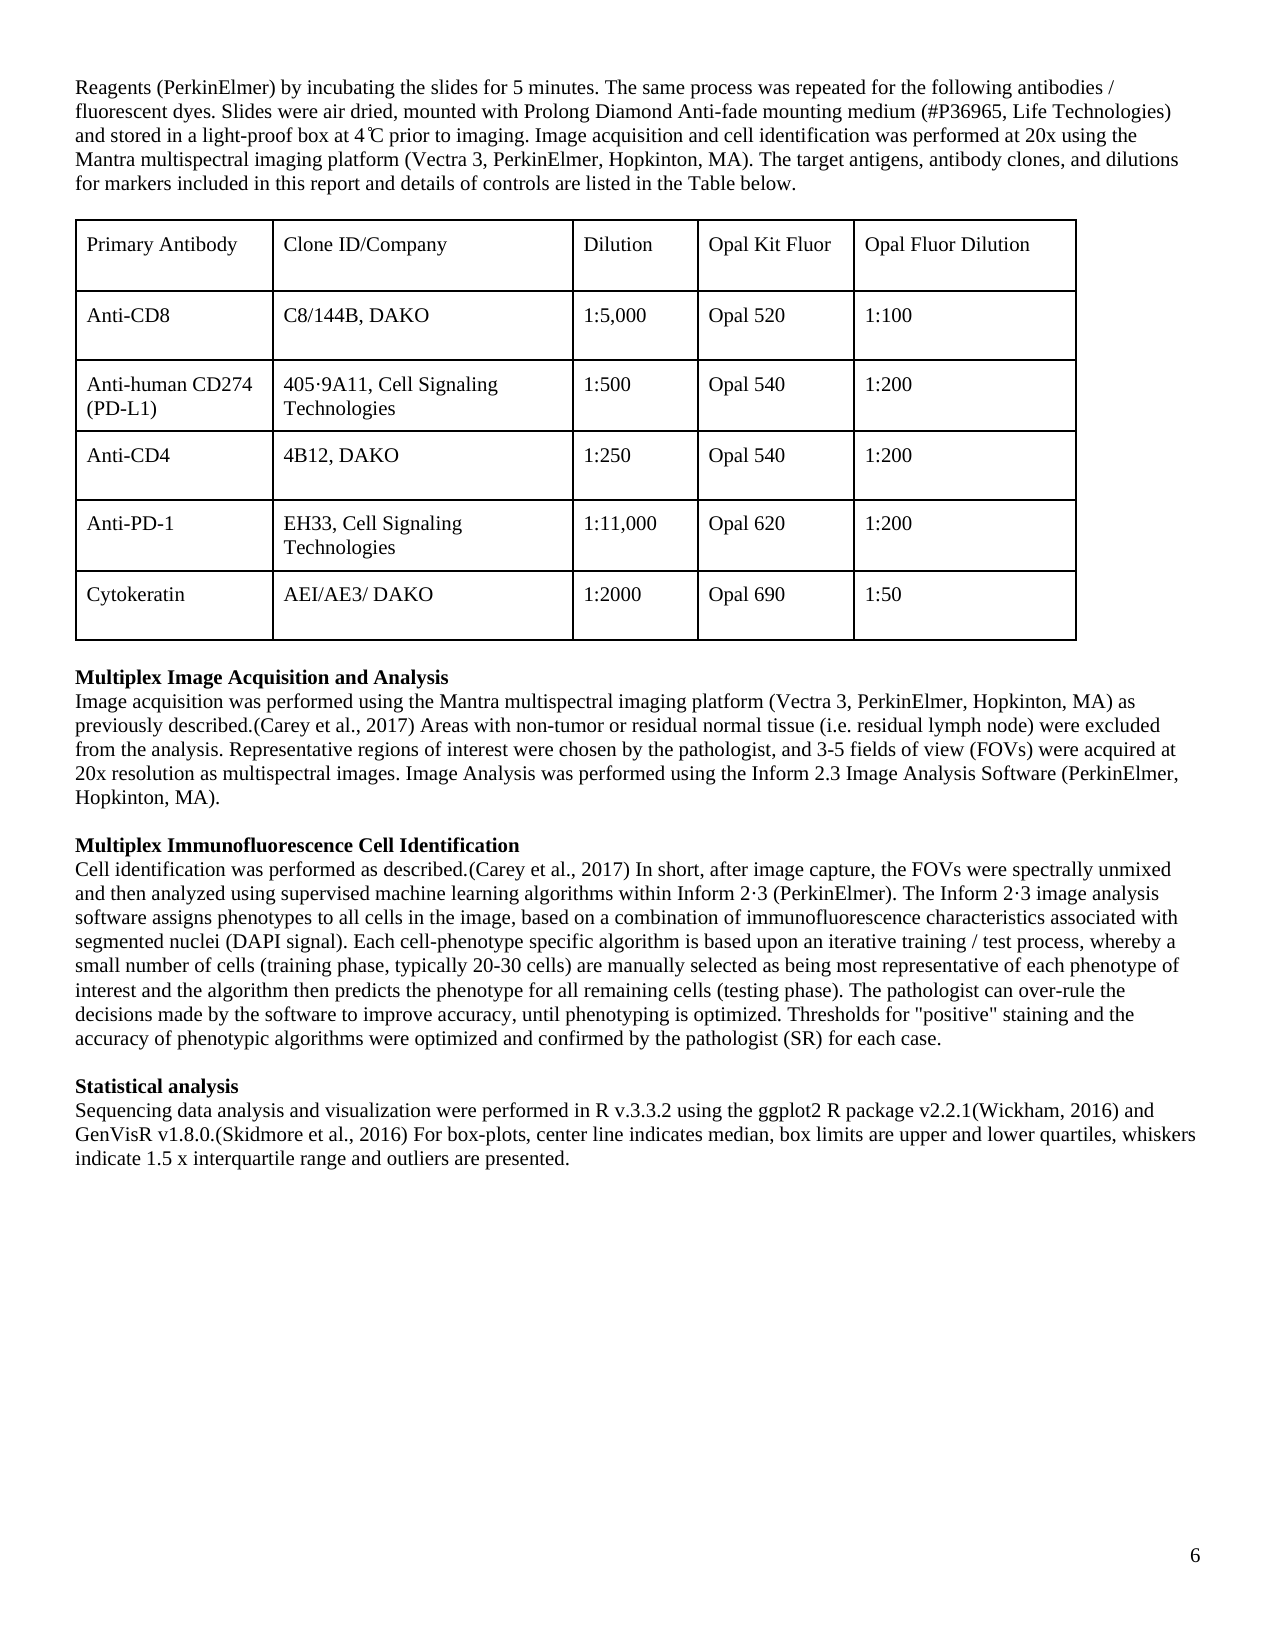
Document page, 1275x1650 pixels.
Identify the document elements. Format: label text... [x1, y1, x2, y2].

text Sequencing data analysis and visualization were performed in R v.3.3.2 using the ggplot2 R package v2.2.1(Wickham, 2016) and GenVisR v1.8.0.(Skidmore et al., 2016) For box-plots, center line indicates median, box limits are upper and lower quartiles, whiskers indicate 1.5 x interquartile range and outliers are presented. [75, 1098, 1200, 1170]
table_cell 1:50 [855, 572, 1075, 638]
table_cell AEI/AE3/ DAKO [274, 572, 572, 638]
table_header Dilution [574, 221, 697, 290]
table_cell C8/144B, DAKO [274, 292, 572, 359]
table_cell Opal 540 [699, 361, 853, 430]
table_header Opal Fluor Dilution [855, 221, 1075, 290]
table_cell 405·9A11, Cell Signaling Technologies [274, 361, 572, 430]
table_cell Anti-CD4 [77, 432, 272, 499]
table_cell 1:11,000 [574, 501, 697, 570]
table_cell Opal 620 [699, 501, 853, 570]
subtitle Statistical analysis [75, 1074, 1200, 1098]
table_cell 1:250 [574, 432, 697, 499]
table_cell Opal 520 [699, 292, 853, 359]
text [75, 75, 1200, 195]
table_cell Anti-CD8 [77, 292, 272, 359]
table_cell 1:200 [855, 361, 1075, 430]
table_header Clone ID/Company [274, 221, 572, 290]
table_cell 1:200 [855, 501, 1075, 570]
text Multiplex Image Acquisition and Analysis Image acquisition was performed using the Mantra multispectral imaging platform (Vectra 3, PerkinElmer, Hopkinton, MA) as previously described.(Carey et al., 2017) Areas with non-tumor or residual normal tissue (i.e. residual lymph node) were excluded from the analysis. Representative regions of interest were chosen by the pathologist, and 3-5 fields of view (FOVs) were acquired at 20x resolution as multispectral images. Image Analysis was performed using the Inform 2.3 Image Analysis Software (PerkinElmer, Hopkinton, MA). Multiplex Immunofluorescence Cell Identification Cell identification was performed as described.(Carey et al., 2017) In short, after image capture, the FOVs were spectrally unmixed and then analyzed using supervised machine learning algorithms within Inform 2·3 (PerkinElmer). The Inform 2·3 image analysis software assigns phenotypes to all cells in the image, based on a combination of immunofluorescence characteristics associated with segmented nuclei (DAPI signal). Each cell-phenotype specific algorithm is based upon an iterative training / test process, whereby a small number of cells (training phase, typically 20-30 cells) are manually selected as being most representative of each phenotype of interest and the algorithm then predicts the phenotype for all remaining cells (testing phase). The pathologist can over-rule the decisions made by the software to improve accuracy, until phenotyping is optimized. Thresholds for "positive" staining and the accuracy of phenotypic algorithms were optimized and confirmed by the pathologist (SR) for each case. [75, 641, 1200, 1050]
table_cell Opal 540 [699, 432, 853, 499]
table_cell 1:100 [855, 292, 1075, 359]
table_header Primary Antibody [77, 221, 272, 290]
table_cell Anti-human CD274 (PD-L1) [77, 361, 272, 430]
table_cell 4B12, DAKO [274, 432, 572, 499]
table_cell EH33, Cell Signaling Technologies [274, 501, 572, 570]
table_cell Cytokeratin [77, 572, 272, 638]
table_cell 1:5,000 [574, 292, 697, 359]
table_cell Opal 690 [699, 572, 853, 638]
table_header Opal Kit Fluor [699, 221, 853, 290]
table_cell Anti-PD-1 [77, 501, 272, 570]
table_cell 1:2000 [574, 572, 697, 638]
table_cell 1:200 [855, 432, 1075, 499]
table_cell 1:500 [574, 361, 697, 430]
